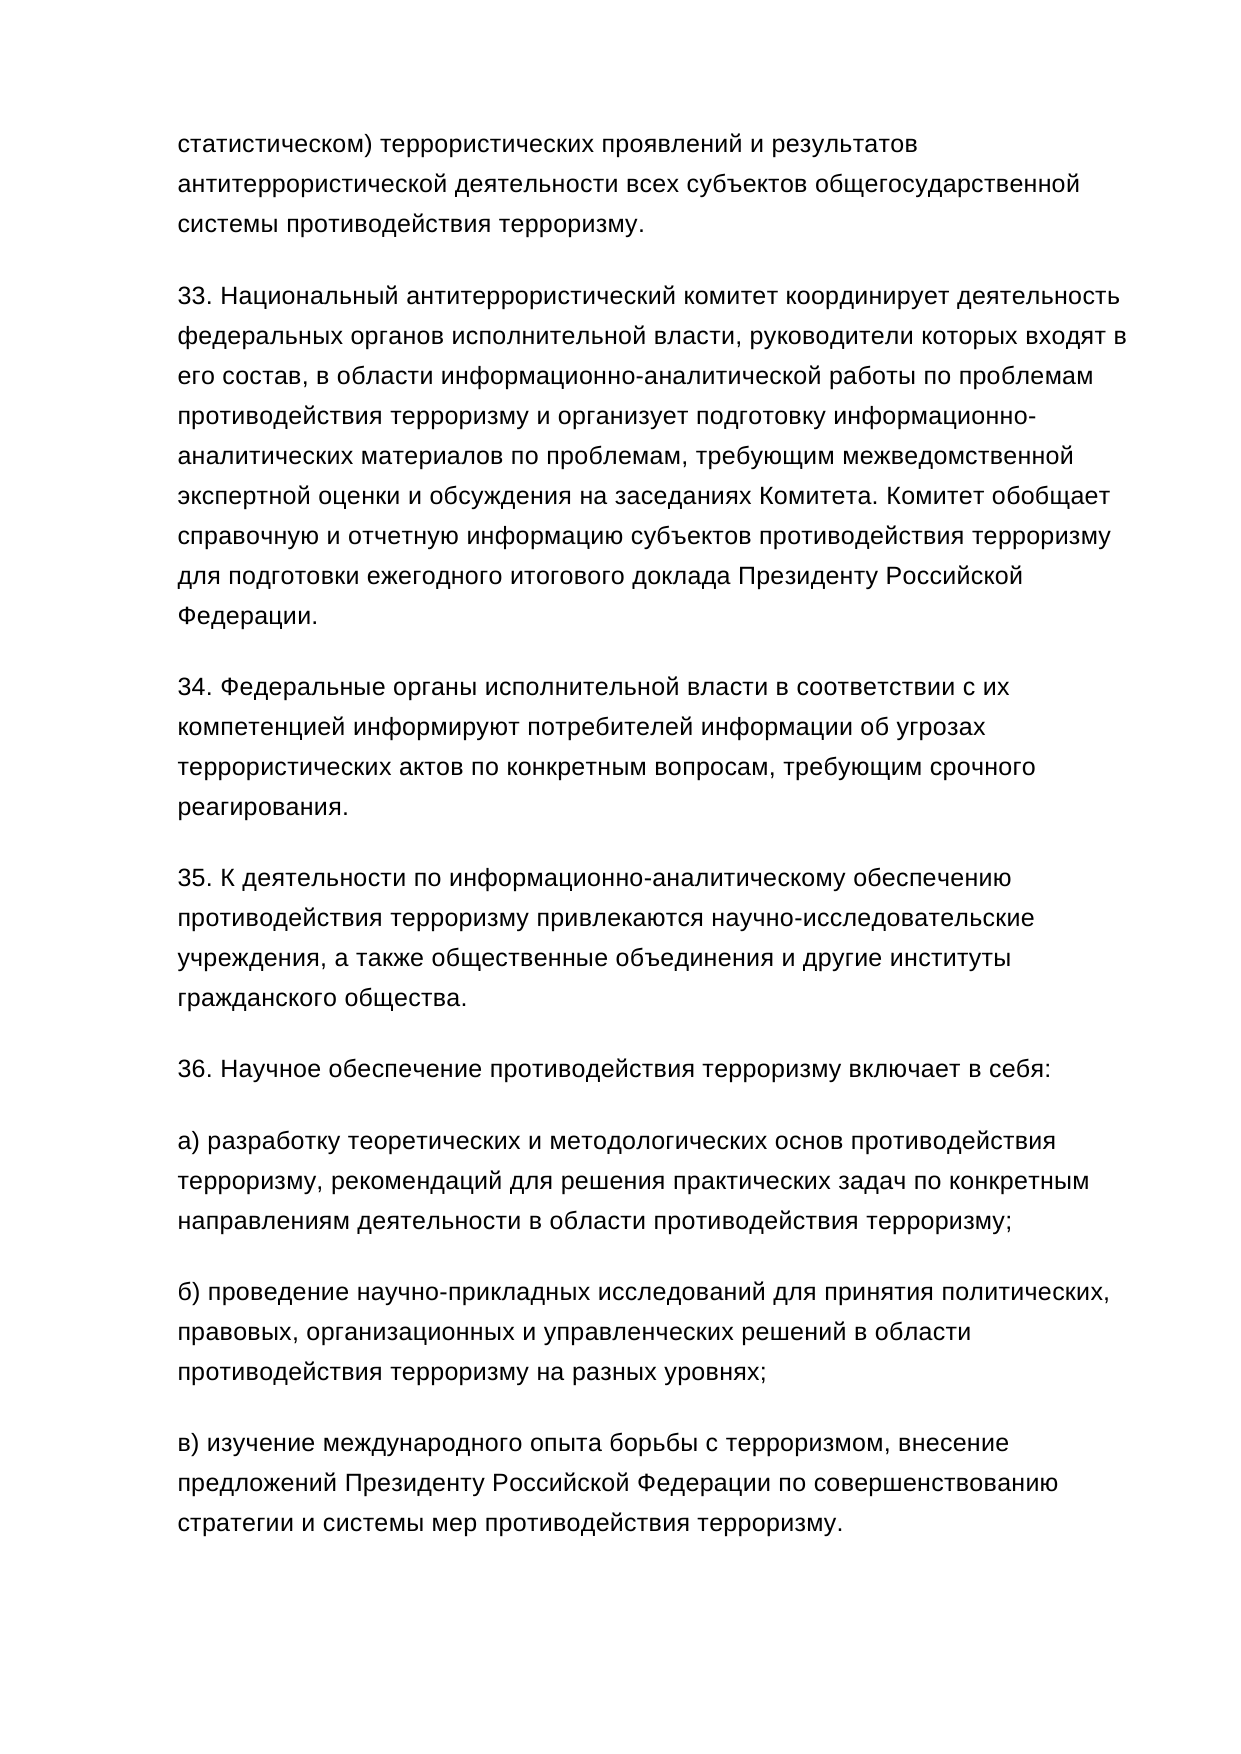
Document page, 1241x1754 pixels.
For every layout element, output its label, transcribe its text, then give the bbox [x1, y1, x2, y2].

text в) изучение международного опыта борьбы с терроризмом, внесение предложений Президенту Российской Федерации по совершенствованию стратегии и системы мер противодействия терроризму. [177, 1417, 1152, 1537]
text б) проведение научно-прикладных исследований для принятия политических, правовых, организационных и управленческих решений в области противодействия терроризму на разных уровнях; [177, 1266, 1152, 1386]
text 35. К деятельности по информационно-аналитическому обеспечению противодействия терроризму привлекаются научно-исследовательские учреждения, а также общественные объединения и другие институты гражданского общества. [177, 852, 1152, 1012]
text а) разработку теоретических и методологических основ противодействия терроризму, рекомендаций для решения практических задач по конкретным направлениям деятельности в области противодействия терроризму; [177, 1114, 1152, 1234]
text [177, 118, 1152, 238]
text 33. Национальный антитеррористический комитет координирует деятельность федеральных органов исполнительной власти, руководители которых входят в его состав, в области информационно-аналитической работы по проблемам противодействия терроризму и организует подготовку информационно-аналитических материалов по проблемам, требующим межведомственной экспертной оценки и обсуждения на заседаниях Комитета. Комитет обобщает справочную и отчетную информацию субъектов противодействия терроризму для подготовки ежегодного итогового доклада Президенту Российской Федерации. [177, 269, 1152, 629]
text 36. Научное обеспечение противодействия терроризму включает в себя: [177, 1043, 1152, 1083]
text 34. Федеральные органы исполнительной власти в соответствии с их компетенцией информируют потребителей информации об угрозах террористических актов по конкретным вопросам, требующим срочного реагирования. [177, 661, 1152, 821]
